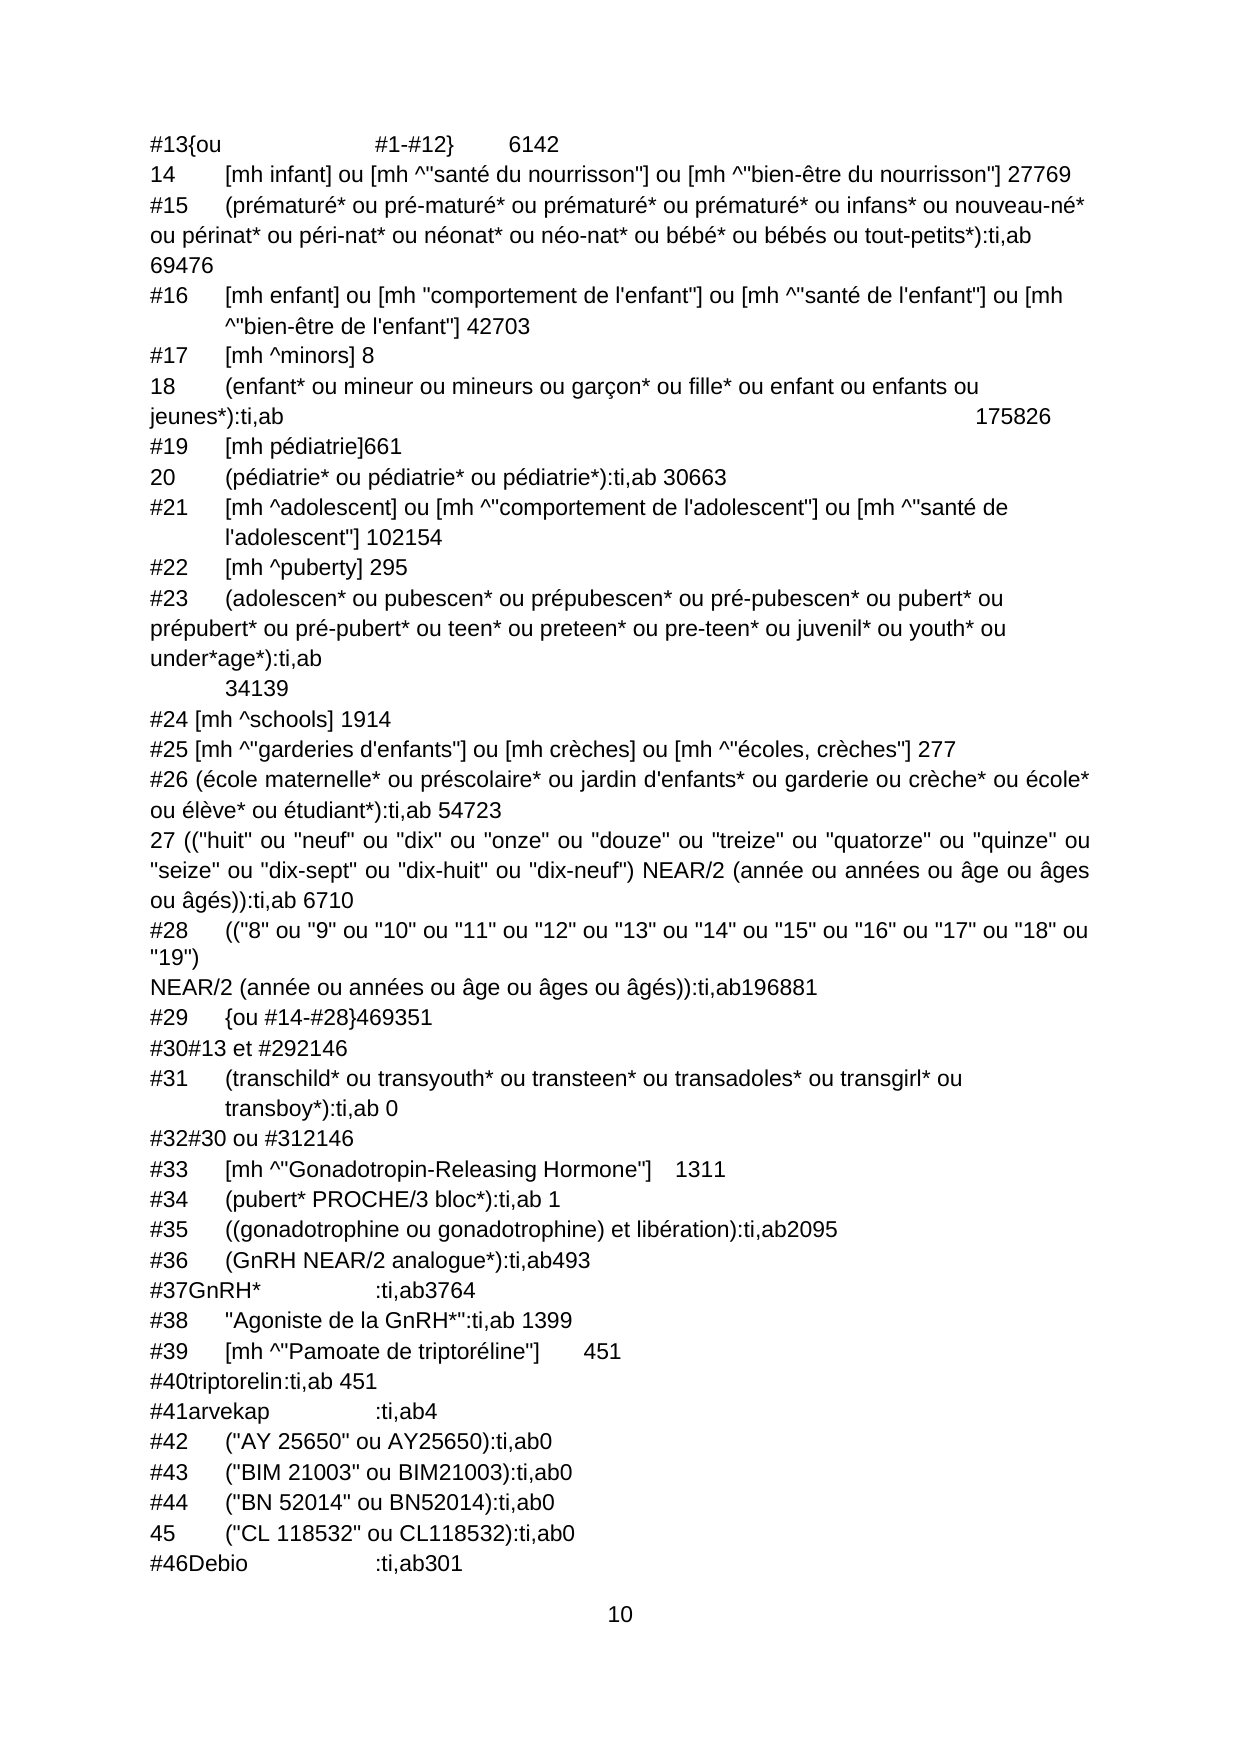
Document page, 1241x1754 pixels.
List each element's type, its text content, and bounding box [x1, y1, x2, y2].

text #13{ou #1-#12} 6142 [150, 131, 1138, 157]
text #42 ("AY 25650" ou AY25650):ti,ab0 [150, 1428, 1138, 1455]
text #32#30 ou #312146 [150, 1125, 1138, 1152]
text #31 (transchild* ou transyouth* ou transteen* ou transadoles* ou transgirl* ou transboy*):ti,ab 0 [150, 1065, 1091, 1122]
text #23 (adolescen* ou pubescen* ou prépubescen* ou pré-pubescen* ou pubert* ou prépubert* ou pré-pubert* ou teen* ou preteen* ou pre-teen* ou juvenil* ou youth* ou under*age*):ti,ab [150, 585, 1091, 672]
text #36 (GnRH NEAR/2 analogue*):ti,ab493 [150, 1247, 1138, 1273]
text #24 [mh ^schools] 1914 [150, 706, 1138, 732]
text #22 [mh ^puberty] 295 [150, 554, 1138, 581]
text #16 [mh enfant] ou [mh "comportement de l'enfant"] ou [mh ^"santé de l'enfant"] ou [mh ^"bien-être de l'enfant"] 42703 [150, 282, 1081, 339]
text NEAR/2 (année ou années ou âge ou âges ou âgés)):ti,ab196881 [150, 974, 1138, 1000]
text 18 (enfant* ou mineur ou mineurs ou garçon* ou fille* ou enfant ou enfants ou jeunes*):ti,ab 175826 #19 [mh pédiatrie]661 [150, 373, 1052, 460]
text #34 (pubert* PROCHE/3 bloc*):ti,ab 1 [150, 1186, 1138, 1212]
text #40triptorelin :ti,ab 451 [150, 1368, 1138, 1394]
text #44 ("BN 52014" ou BN52014):ti,ab0 [150, 1489, 1138, 1516]
text #21 [mh ^adolescent] ou [mh ^"comportement de l'adolescent"] ou [mh ^"santé de l'adolescent"] 102154 [150, 494, 1081, 551]
text 20 (pédiatrie* ou pédiatrie* ou pédiatrie*):ti,ab 30663 [150, 464, 1138, 490]
text 14 [mh infant] ou [mh ^"santé du nourrisson"] ou [mh ^"bien-être du nourrisson"] 27769 [150, 161, 1138, 188]
text #37GnRH* :ti,ab3764 [150, 1277, 1138, 1303]
text #29 {ou #14-#28}469351 [150, 1004, 1138, 1031]
text #46Debio :ti,ab301 [150, 1550, 1138, 1576]
text #15 (prématuré* ou pré-maturé* ou prématuré* ou prématuré* ou infans* ou nouveau-né* ou périnat* ou péri-nat* ou néonat* ou néo-nat* ou bébé* ou bébés ou tout-petits*):ti,ab 69476 [150, 192, 1089, 278]
text 27 (("huit" ou "neuf" ou "dix" ou "onze" ou "douze" ou "treize" ou "quatorze" ou "quinze" ou "seize" ou "dix-sept" ou "dix-huit" ou "dix-neuf") NEAR/2 (année ou années ou âge ou âges ou âgés)):ti,ab 6710 [150, 827, 1091, 913]
text #17 [mh ^minors] 8 [150, 343, 1138, 369]
text #30#13 et #292146 [150, 1034, 1138, 1061]
text #26 (école maternelle* ou préscolaire* ou jardin d'enfants* ou garderie ou crèche* ou école* ou élève* ou étudiant*):ti,ab 54723 [150, 766, 1091, 823]
text #25 [mh ^"garderies d'enfants"] ou [mh crèches] ou [mh ^"écoles, crèches"] 277 [150, 736, 1138, 762]
text #35 ((gonadotrophine ou gonadotrophine) et libération):ti,ab2095 [150, 1216, 1138, 1243]
text #33 [mh ^"Gonadotropin-Releasing Hormone"] 1311 [150, 1156, 1138, 1182]
text #39 [mh ^"Pamoate de triptoréline"] 451 [150, 1338, 1138, 1364]
text #43 ("BIM 21003" ou BIM21003):ti,ab0 [150, 1459, 1138, 1485]
text 45 ("CL 118532" ou CL118532):ti,ab0 [150, 1519, 1138, 1546]
text 34139 [225, 675, 1138, 702]
text #28 (("8" ou "9" ou "10" ou "11" ou "12" ou "13" ou "14" ou "15" ou "16" ou "17" ou "18" ou "19") [150, 917, 1138, 970]
text #38 "Agoniste de la GnRH*":ti,ab 1399 [150, 1307, 1138, 1333]
text #41arvekap :ti,ab4 [150, 1398, 1138, 1424]
